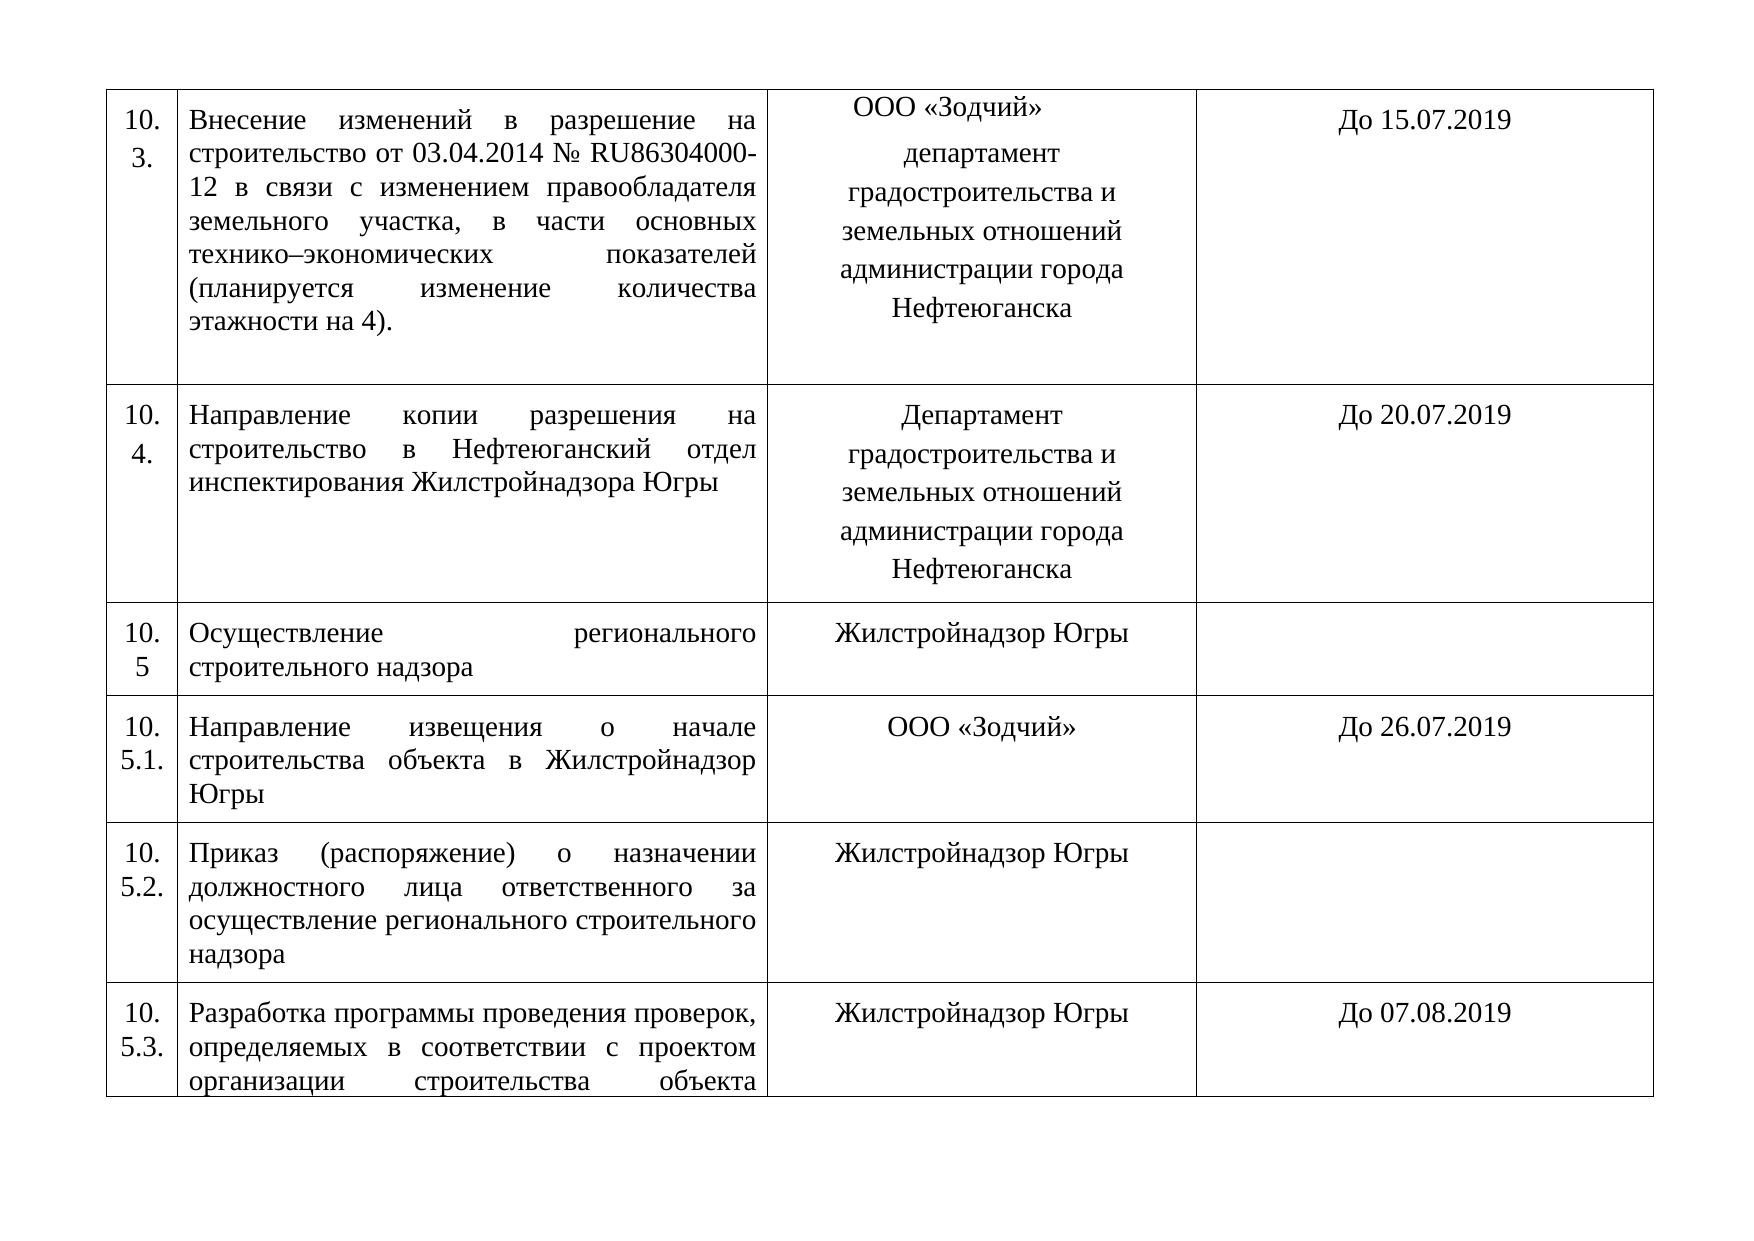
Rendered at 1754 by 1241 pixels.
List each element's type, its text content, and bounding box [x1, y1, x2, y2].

table_cell Направление копии разрешения на строительство в Нефтеюганский отдел инспектирования Жилстройнадзора Югры [178, 385, 767, 602]
table_cell 10.5.2. [107, 823, 177, 982]
table_cell 10.3. [107, 90, 177, 384]
table_cell До 07.08.2019 [1197, 983, 1653, 1096]
table_cell Жилстройнадзор Югры [768, 983, 1196, 1096]
table_cell Направление извещения о начале строительства объекта в Жилстройнадзор Югры [178, 696, 767, 822]
table_cell 10.4. [107, 385, 177, 602]
table_cell [1197, 823, 1653, 982]
table_cell До 26.07.2019 [1197, 696, 1653, 822]
table_cell Приказ (распоряжение) о назначении должностного лица ответственного за осуществление регионального строительного надзора [178, 823, 767, 982]
table_cell 10.5 [107, 603, 177, 695]
table_cell Жилстройнадзор Югры [768, 823, 1196, 982]
table_cell [1197, 603, 1653, 695]
table_cell 10.5.1. [107, 696, 177, 822]
table_cell До 20.07.2019 [1197, 385, 1653, 602]
table_cell До 15.07.2019 [1197, 90, 1653, 384]
table_cell Осуществление регионального строительного надзора [178, 603, 767, 695]
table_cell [178, 983, 767, 1096]
table_cell Внесение изменений в разрешение на строительство от 03.04.2014 № RU86304000-12 в связи с изменением правообладателя земельного участка, в части основных технико–экономических показателей (планируется изменение количества этажности на 4). [178, 90, 767, 384]
table_cell 10.5.3. [107, 983, 177, 1096]
table_cell ООО «Зодчий» департамент градостроительства и земельных отношений администрации города Нефтеюганска [768, 90, 1196, 384]
table_cell Департамент градостроительства и земельных отношений администрации города Нефтеюганска [768, 385, 1196, 602]
table_cell ООО «Зодчий» [768, 696, 1196, 822]
table_cell Жилстройнадзор Югры [768, 603, 1196, 695]
